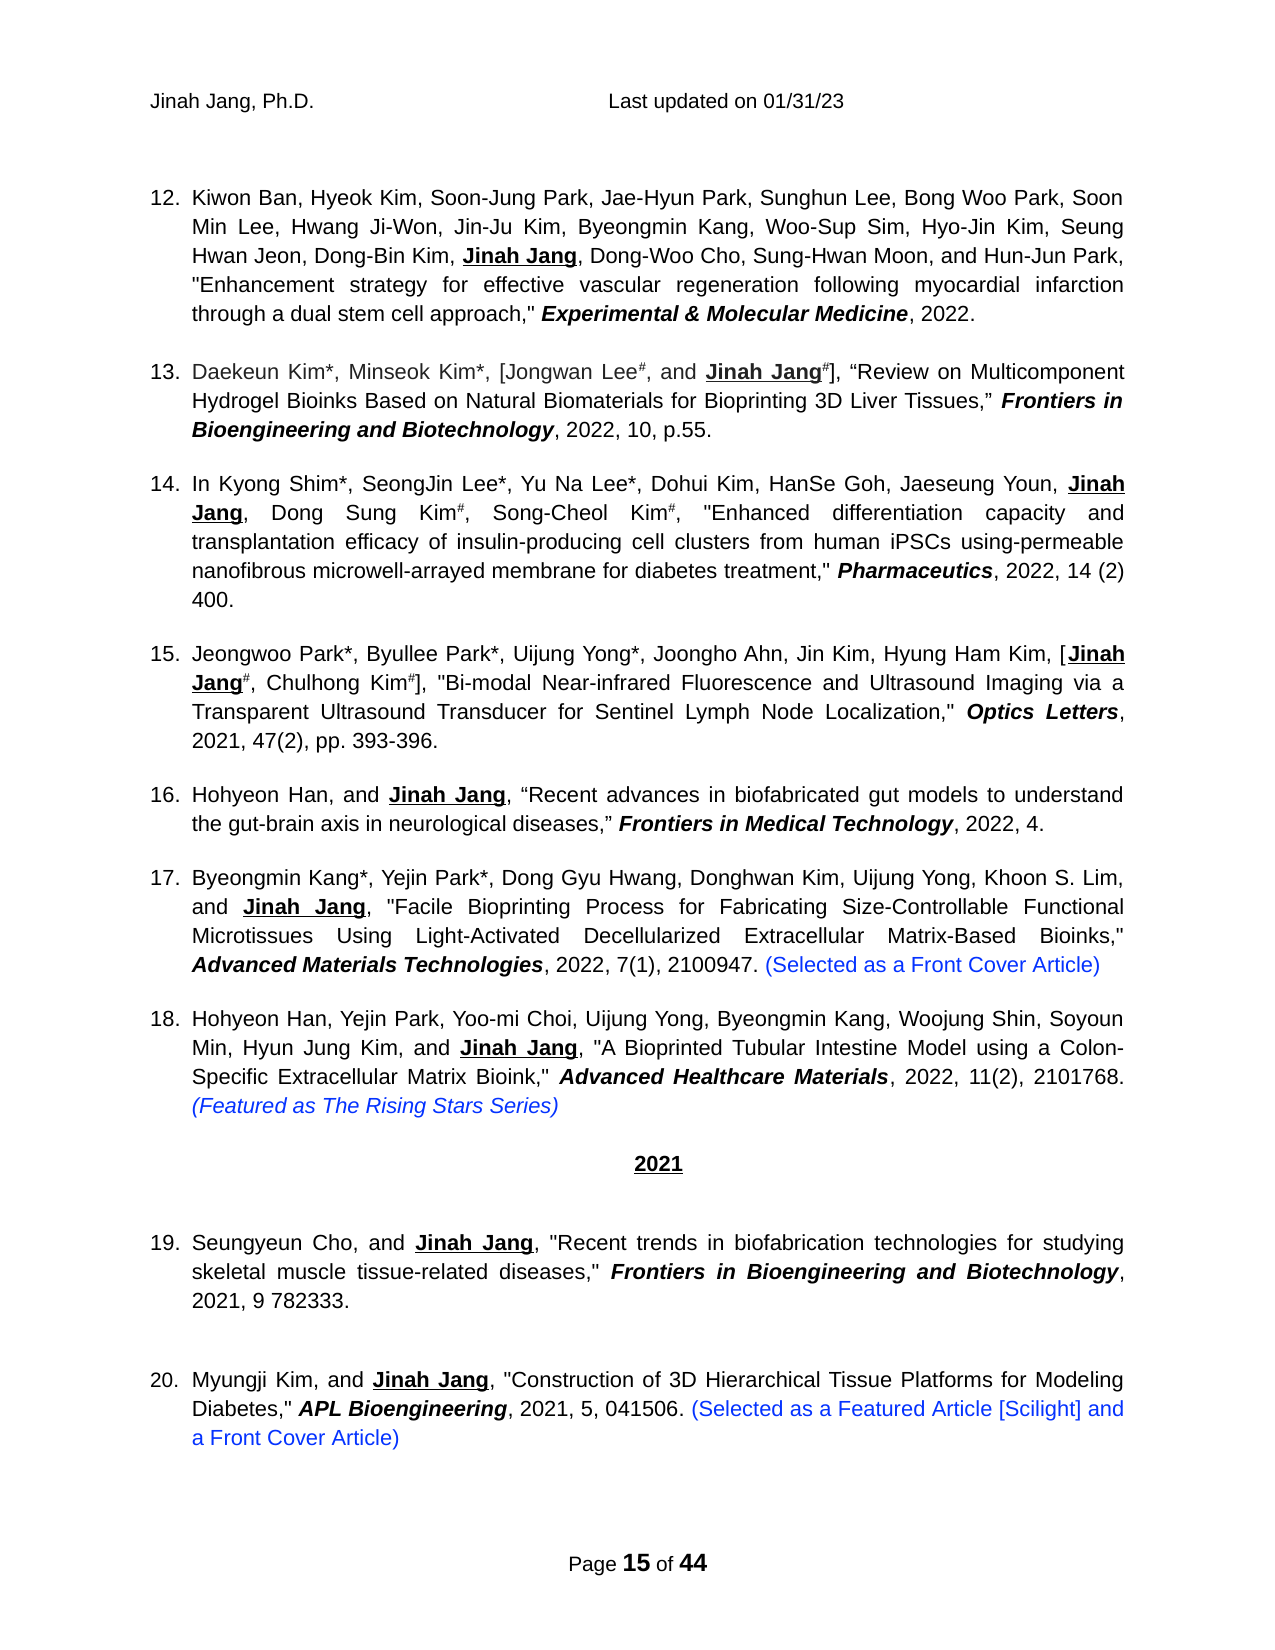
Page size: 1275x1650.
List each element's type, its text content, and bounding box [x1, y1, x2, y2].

list Daekeun Kim*, Minseok Kim*, [Jongwan Lee#, and Jinah Jang#], “Review on Multicomponent Hydrogel Bioinks Based on Natural Biomaterials for Bioprinting 3D Liver Tissues,” Frontiers in Bioengineering and Biotechnology, 2022, 10, p.55. [150, 359, 1125, 442]
list Jeongwoo Park*, Byullee Park*, Uijung Yong*, Joongho Ahn, Jin Kim, Hyung Ham Kim, [Jinah Jang#, Chulhong Kim#], "Bi-modal Near-infrared Fluorescence and Ultrasound Imaging via a Transparent Ultrasound Transducer for Sentinel Lymph Node Localization," Optics Letters, 2021, 47(2), pp. 393-396. [150, 641, 1125, 753]
list Byeongmin Kang*, Yejin Park*, Dong Gyu Hwang, Donghwan Kim, Uijung Yong, Khoon S. Lim, and Jinah Jang, "Facile Bioprinting Process for Fabricating Size-Controllable Functional Microtissues Using Light-Activated Decellularized Extracellular Matrix-Based Bioinks," Advanced Materials Technologies, 2022, 7(1), 2100947. (Selected as a Front Cover Article) [150, 865, 1125, 977]
list Kiwon Ban, Hyeok Kim, Soon-Jung Park, Jae-Hyun Park, Sunghun Lee, Bong Woo Park, Soon Min Lee, Hwang Ji-Won, Jin-Ju Kim, Byeongmin Kang, Woo-Sup Sim, Hyo-Jin Kim, Seung Hwan Jeon, Dong-Bin Kim, Jinah Jang, Dong-Woo Cho, Sung-Hwan Moon, and Hun-Jun Park, "Enhancement strategy for effective vascular regeneration following myocardial infarction through a dual stem cell approach," Experimental & Molecular Medicine, 2022. ​ [150, 185, 1125, 326]
list Hohyeon Han, and Jinah Jang, “Recent advances in biofabricated gut models to understand the gut-brain axis in neurological diseases,” Frontiers in Medical Technology, 2022, 4. [150, 782, 1125, 836]
list Hohyeon Han, Yejin Park, Yoo-mi Choi, Uijung Yong, Byeongmin Kang, Woojung Shin, Soyoun Min, Hyun Jung Kim, and Jinah Jang, "A Bioprinted Tubular Intestine Model using a Colon-Specific Extracellular Matrix Bioink," Advanced Healthcare Materials, 2022, 11(2), 2101768. (Featured as The Rising Stars Series) [150, 1006, 1125, 1118]
list In Kyong Shim*, SeongJin Lee*, Yu Na Lee*, Dohui Kim, HanSe Goh, Jaeseung Youn, Jinah Jang, Dong Sung Kim#, Song-Cheol Kim#, "Enhanced differentiation capacity and transplantation efficacy of insulin-producing cell clusters from human iPSCs using-permeable nanofibrous microwell-arrayed membrane for diabetes treatment," Pharmaceutics, 2022, 14 (2) 400. [150, 471, 1125, 612]
list Seungyeun Cho, and Jinah Jang, "Recent trends in biofabrication technologies for studying skeletal muscle tissue-related diseases," Frontiers in Bioengineering and Biotechnology, 2021, 9 782333. [150, 1230, 1125, 1313]
list Myungji Kim, and Jinah Jang, "Construction of 3D Hierarchical Tissue Platforms for Modeling Diabetes," APL Bioengineering, 2021, 5, 041506. (Selected as a Featured Article [Scilight] and a Front Cover Article) [150, 1367, 1125, 1450]
list 2021 [192, 1151, 1125, 1176]
